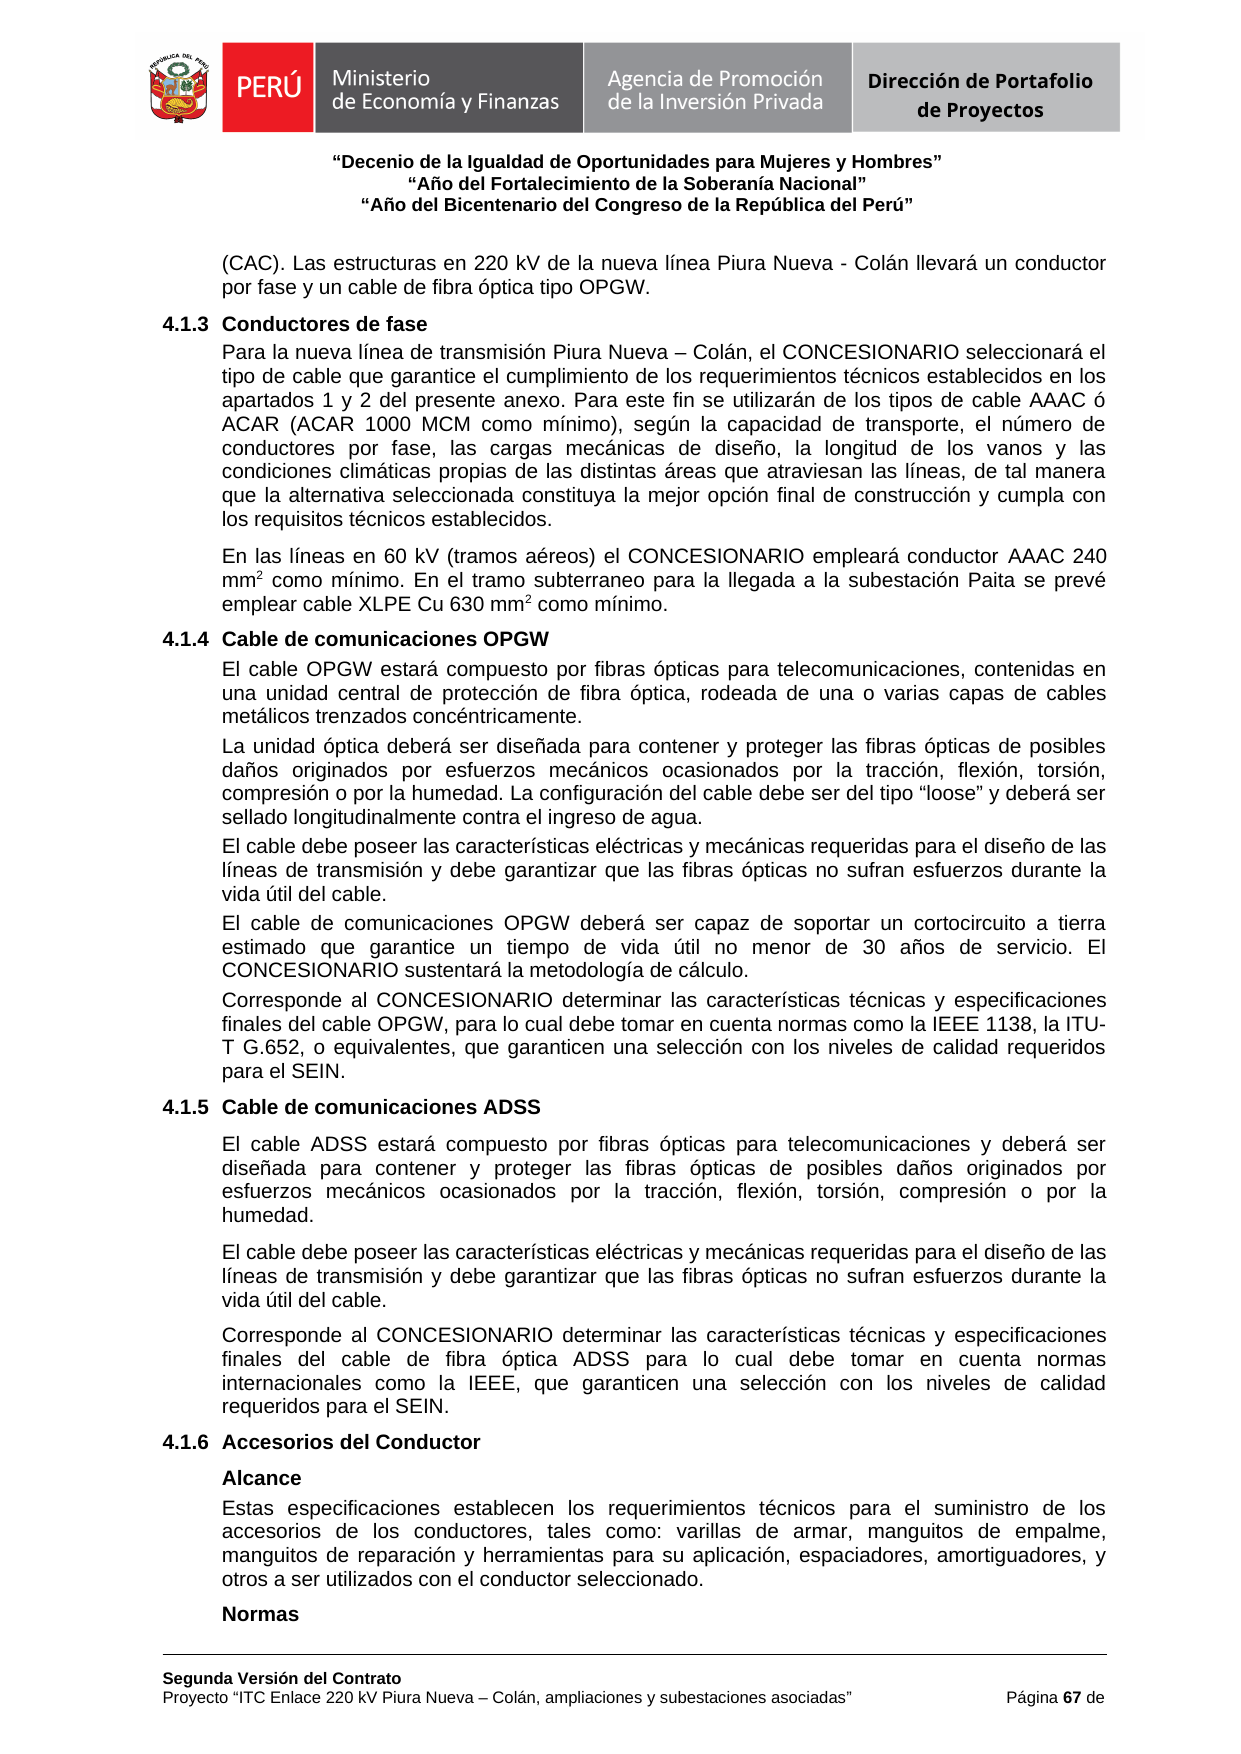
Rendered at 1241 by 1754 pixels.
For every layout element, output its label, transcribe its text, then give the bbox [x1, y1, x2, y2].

text 4.1.6 Accesorios del Conductor [162, 1431, 1107, 1454]
text El cable ADSS estará compuesto por fibras ópticas para telecomunicaciones y deberá ser diseñada para contener y proteger las fibras ópticas de posibles daños originados por esfuerzos mecánicos ocasionados por la tracción, flexión, torsión, compresión o por la humedad. [222, 1131, 1107, 1227]
text Alcance [222, 1467, 1107, 1490]
text 4.1.4 Cable de comunicaciones OPGW [162, 628, 1107, 652]
text 4.1.3 Conductores de fase [162, 311, 1107, 335]
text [222, 251, 1107, 299]
text 4.1.5 Cable de comunicaciones ADSS [162, 1095, 1107, 1119]
text Normas [222, 1603, 1107, 1626]
text La unidad óptica deberá ser diseñada para contener y proteger las fibras ópticas de posibles daños originados por esfuerzos mecánicos ocasionados por la tracción, flexión, torsión, compresión o por la humedad. La configuración del cable debe ser del tipo “loose” y deberá ser sellado longitudinalmente contra el ingreso de agua. [222, 734, 1107, 829]
text En las líneas en 60 kV (tramos aéreos) el CONCESIONARIO empleará conductor AAAC 240 mm2 como mínimo. En el tramo subterraneo para la llegada a la subestación Paita se prevé emplear cable XLPE Cu 630 mm2 como mínimo. [222, 544, 1107, 616]
text El cable OPGW estará compuesto por fibras ópticas para telecomunicaciones, contenidas en una unidad central de protección de fibra óptica, rodeada de una o varias capas de cables metálicos trenzados concéntricamente. [222, 658, 1107, 728]
text Corresponde al CONCESIONARIO determinar las características técnicas y especificaciones finales del cable de fibra óptica ADSS para lo cual debe tomar en cuenta normas internacionales como la IEEE, que garanticen una selección con los niveles de calidad requeridos para el SEIN. [222, 1324, 1107, 1418]
text El cable debe poseer las características eléctricas y mecánicas requeridas para el diseño de las líneas de transmisión y debe garantizar que las fibras ópticas no sufran esfuerzos durante la vida útil del cable. [222, 1240, 1107, 1312]
text El cable de comunicaciones OPGW deberá ser capaz de soportar un cortocircuito a tierra estimado que garantice un tiempo de vida útil no menor de 30 años de servicio. El CONCESIONARIO sustentará la metodología de cálculo. [222, 912, 1107, 982]
picture [135, 32, 1145, 140]
text Para la nueva línea de transmisión Piura Nueva – Colán, el CONCESIONARIO seleccionará el tipo de cable que garantice el cumplimiento de los requerimientos técnicos establecidos en los apartados 1 y 2 del presente anexo. Para este fin se utilizarán de los tipos de cable AAAC ó ACAR (ACAR 1000 MCM como mínimo), según la capacidad de transporte, el número de conductores por fase, las cargas mecánicas de diseño, la longitud de los vanos y las condiciones climáticas propias de las distintas áreas que atraviesan las líneas, de tal manera que la alternativa seleccionada constituya la mejor opción final de construcción y cumpla con los requisitos técnicos establecidos. [222, 339, 1107, 531]
text El cable debe poseer las características eléctricas y mecánicas requeridas para el diseño de las líneas de transmisión y debe garantizar que las fibras ópticas no sufran esfuerzos durante la vida útil del cable. [222, 835, 1107, 905]
text Corresponde al CONCESIONARIO determinar las características técnicas y especificaciones finales del cable OPGW, para lo cual debe tomar en cuenta normas como la IEEE 1138, la ITU-T G.652, o equivalentes, que garanticen una selección con los niveles de calidad requeridos para el SEIN. [222, 988, 1107, 1082]
text Estas especificaciones establecen los requerimientos técnicos para el suministro de los accesorios de los conductores, tales como: varillas de armar, manguitos de empalme, manguitos de reparación y herramientas para su aplicación, espaciadores, amortiguadores, y otros a ser utilizados con el conductor seleccionado. [222, 1496, 1107, 1590]
